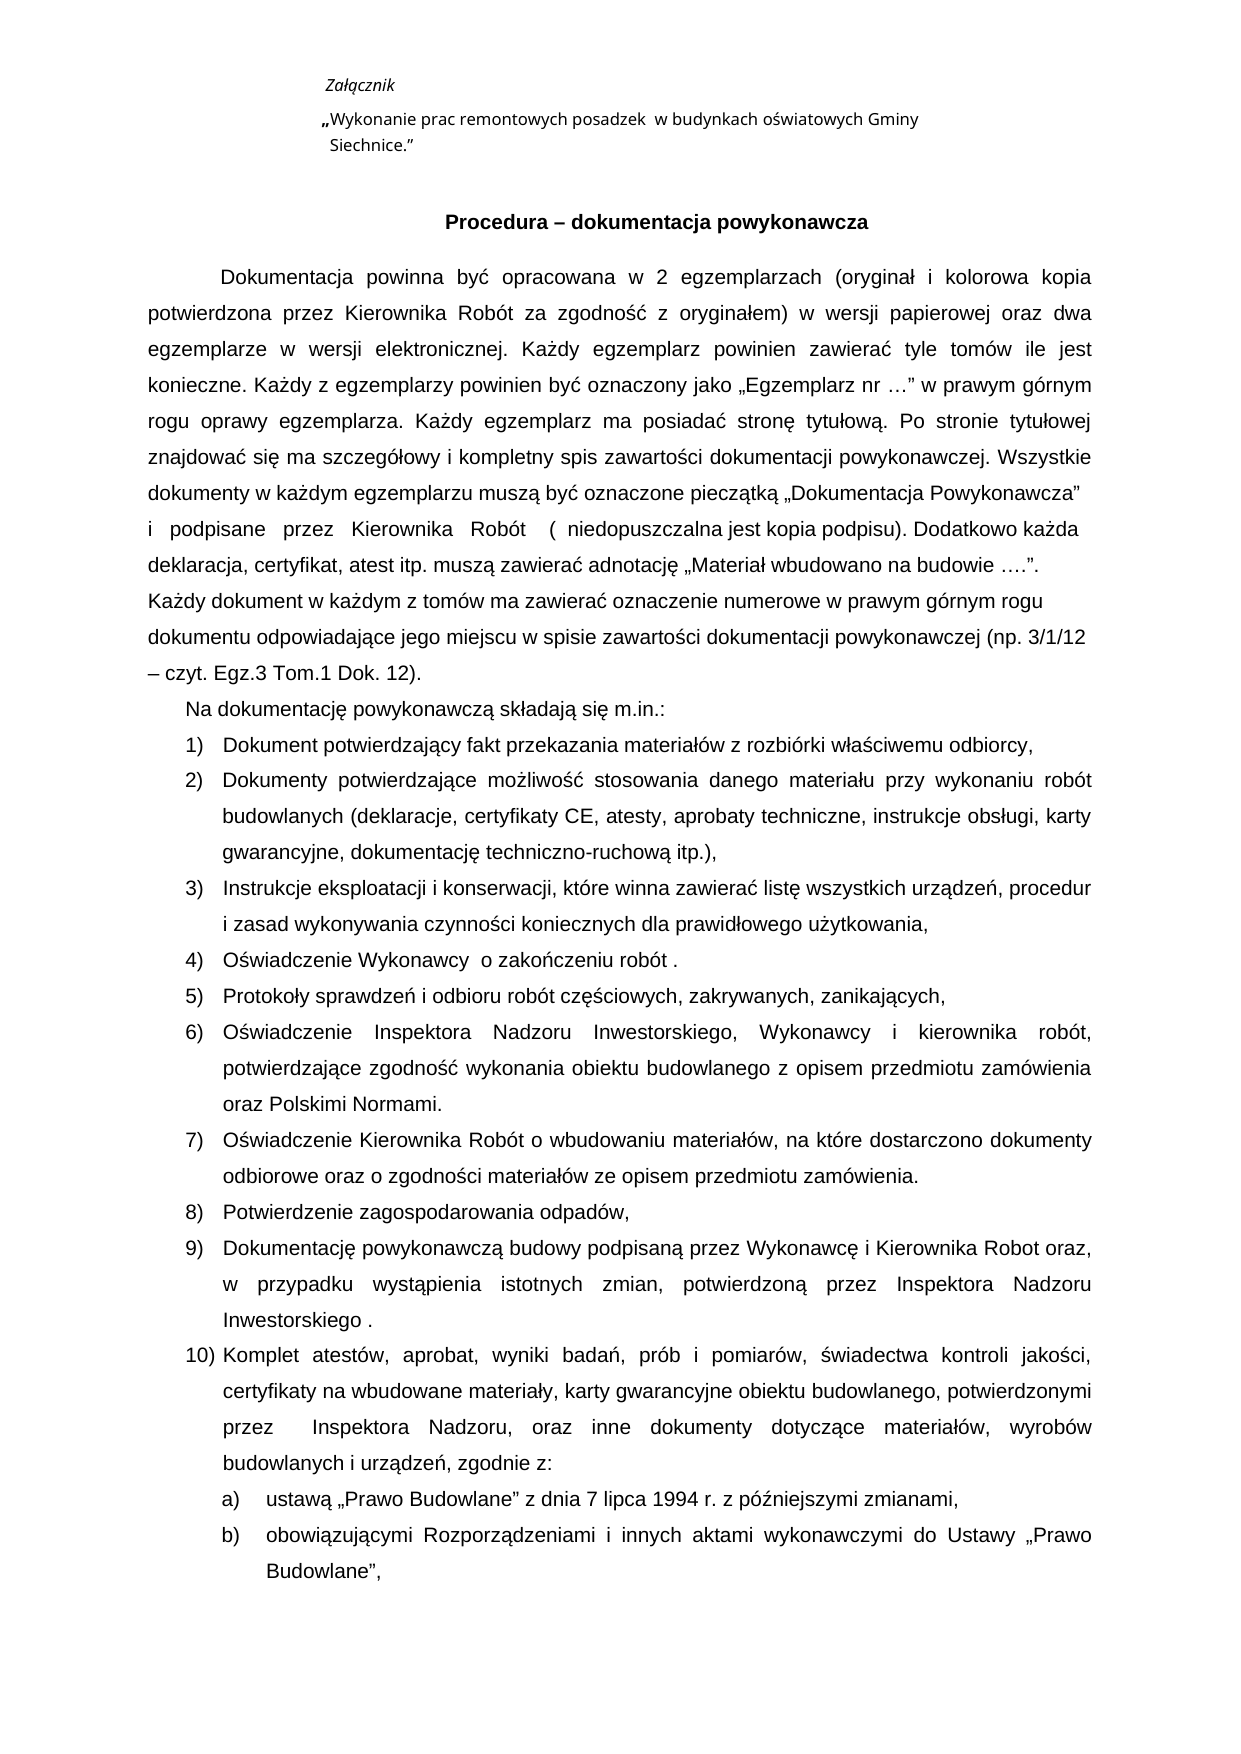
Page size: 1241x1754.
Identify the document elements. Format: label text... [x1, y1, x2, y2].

text Na dokumentację powykonawczą składają się m.in.: [148, 696, 1093, 720]
list Protokoły sprawdzeń i odbioru robót częściowych, zakrywanych, zanikających, [185, 984, 1093, 1008]
text Dokumentacja powinna być opracowana w 2 egzemplarzach (oryginał i kolorowa kopia potwierdzona przez Kierownika Robót za zgodność z oryginałem) w wersji papierowej oraz dwa egzemplarze w wersji elektronicznej. Każdy egzemplarz powinien zawierać tyle tomów ile jest konieczne. Każdy z egzemplarzy powinien być oznaczony jako „Egzemplarz nr …” w prawym górnym rogu oprawy egzemplarza. Każdy egzemplarz ma posiadać stronę tytułową. Po stronie tytułowej znajdować się ma szczegółowy i kompletny spis zawartości dokumentacji powykonawczej. Wszystkie dokumenty w każdym egzemplarzu muszą być oznaczone pieczątką „Dokumentacja Powykonawcza” [148, 265, 1093, 505]
list Komplet atestów, aprobat, wyniki badań, prób i pomiarów, świadectwa kontroli jakości, certyfikaty na wbudowane materiały, karty gwarancyjne obiektu budowlanego, potwierdzonymi przez Inspektora Nadzoru, oraz inne dokumenty dotyczące materiałów, wyrobów budowlanych i urządzeń, zgodnie z: [185, 1343, 1093, 1475]
list Instrukcje eksploatacji i konserwacji, które winna zawierać listę wszystkich urządzeń, procedur i zasad wykonywania czynności koniecznych dla prawidłowego użytkowania, [185, 876, 1093, 936]
list Oświadczenie Wykonawcy o zakończeniu robót . [185, 948, 1093, 972]
list Dokumentację powykonawczą budowy podpisaną przez Wykonawcę i Kierownika Robot oraz, w przypadku wystąpienia istotnych zmian, potwierdzoną przez Inspektora Nadzoru Inwestorskiego . [185, 1236, 1093, 1331]
text i podpisane przez Kierownika Robót ( niedopuszczalna jest kopia podpisu). Dodatkowo każda deklaracja, certyfikat, atest itp. muszą zawierać adnotację „Materiał wbudowano na budowie ….”. Każdy dokument w każdym z tomów ma zawierać oznaczenie numerowe w prawym górnym rogu dokumentu odpowiadające jego miejscu w spisie zawartości dokumentacji powykonawczej (np. 3/1/12 – czyt. Egz.3 Tom.1 Dok. 12). [148, 517, 1093, 684]
text Procedura – dokumentacja powykonawcza [220, 210, 1093, 234]
list obowiązującymi Rozporządzeniami i innych aktami wykonawczymi do Ustawy „Prawo Budowlane”, [221, 1523, 1093, 1583]
list Oświadczenie Kierownika Robót o wbudowaniu materiałów, na które dostarczono dokumenty odbiorowe oraz o zgodności materiałów ze opisem przedmiotu zamówienia. [185, 1128, 1093, 1188]
list ustawą „Prawo Budowlane” z dnia 7 lipca 1994 r. z późniejszymi zmianami, [221, 1487, 1093, 1511]
list Potwierdzenie zagospodarowania odpadów, [185, 1199, 1093, 1223]
list Dokument potwierdzający fakt przekazania materiałów z rozbiórki właściwemu odbiorcy, [185, 732, 1093, 756]
list Dokumenty potwierdzające możliwość stosowania danego materiału przy wykonaniu robót budowlanych (deklaracje, certyfikaty CE, atesty, aprobaty techniczne, instrukcje obsługi, karty gwarancyjne, dokumentację techniczno-ruchową itp.), [185, 768, 1093, 864]
list Oświadczenie Inspektora Nadzoru Inwestorskiego, Wykonawcy i kierownika robót, potwierdzające zgodność wykonania obiektu budowlanego z opisem przedmiotu zamówienia oraz Polskimi Normami. [185, 1020, 1093, 1116]
